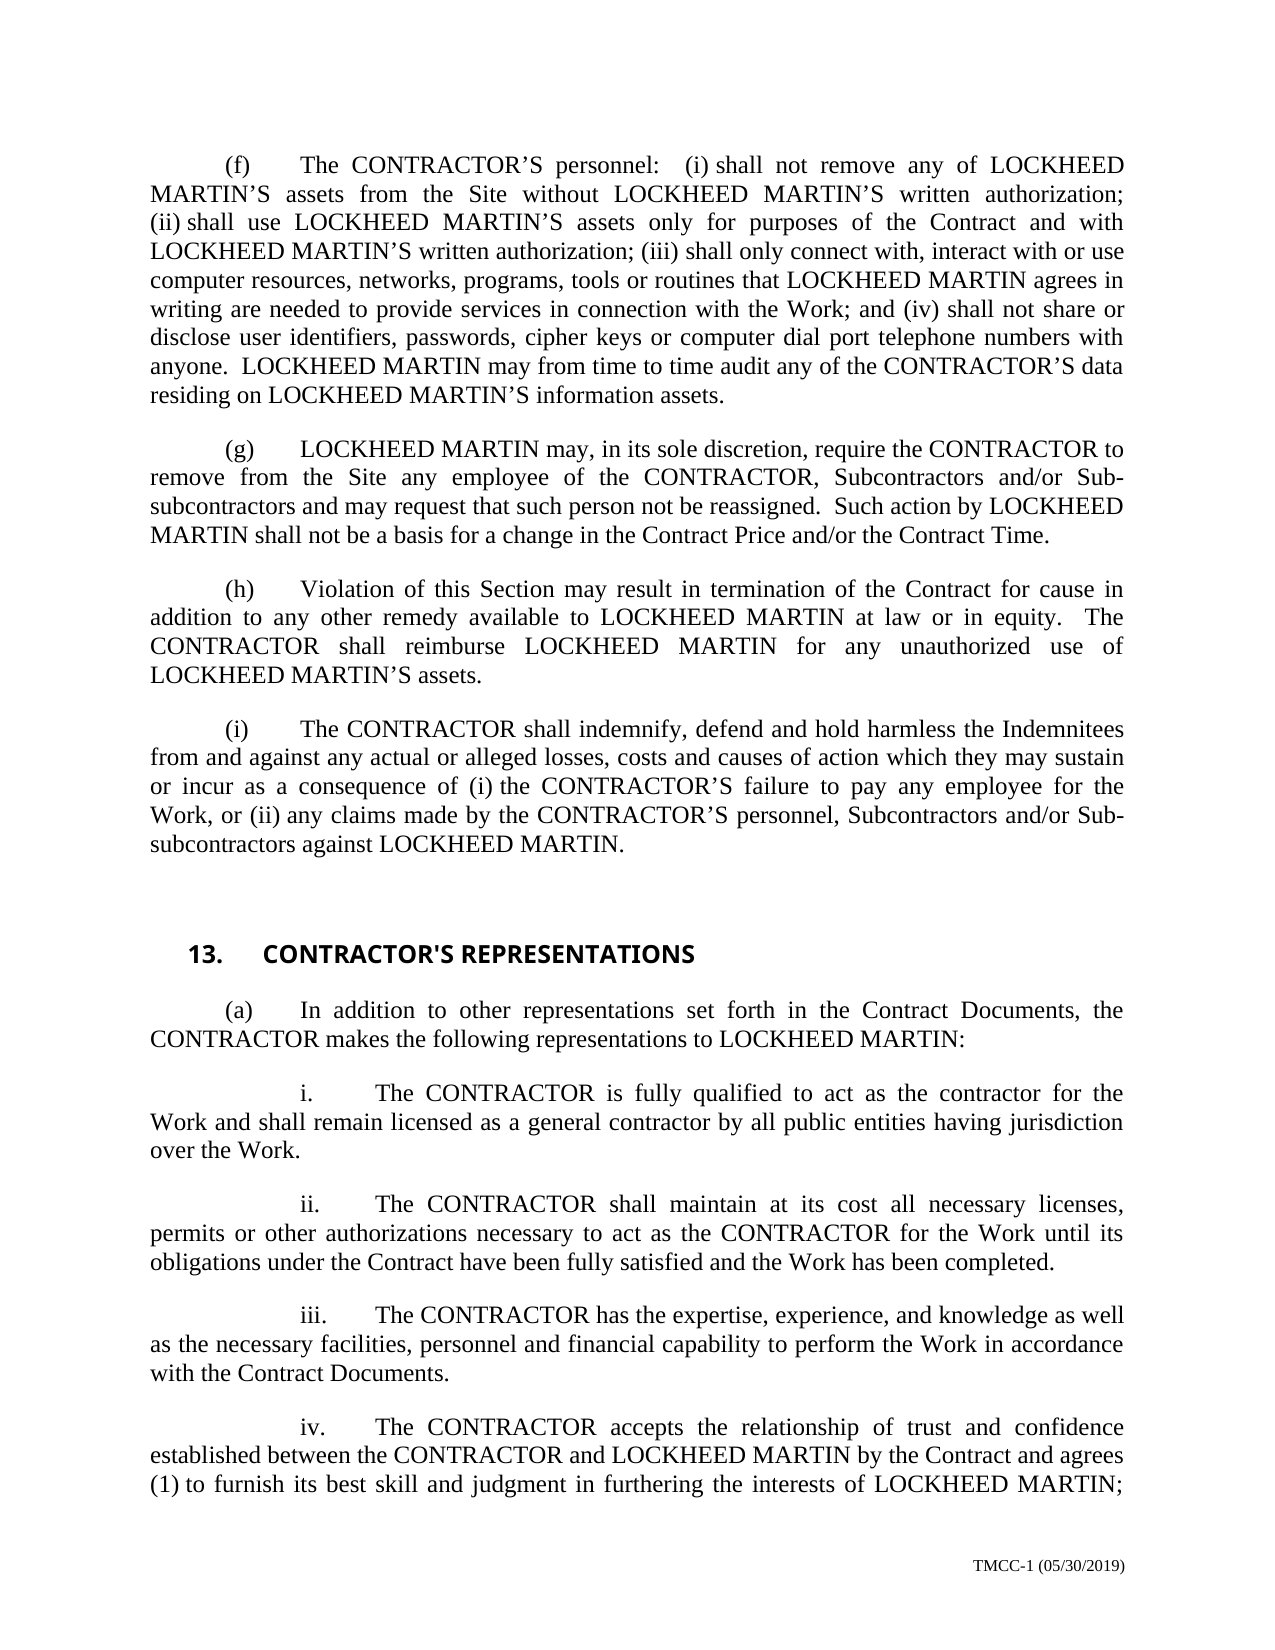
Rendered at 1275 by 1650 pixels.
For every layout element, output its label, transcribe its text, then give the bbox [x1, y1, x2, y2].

subtitle The CONTRACTOR is fully qualified to act as the contractor for the Work and shall remain licensed as a general contractor by all public entities having jurisdiction over the Work. [150, 1078, 1125, 1164]
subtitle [150, 1412, 1125, 1498]
subtitle Contractor's Representations [187, 936, 1125, 970]
subtitle Violation of this Section may result in termination of the Contract for cause in addition to any other remedy available to LOCKHEED MARTIN at law or in equity. The CONTRACTOR shall reimburse LOCKHEED MARTIN for any unauthorized use of LOCKHEED MARTIN’S assets. [150, 574, 1125, 689]
subtitle The CONTRACTOR’S personnel: (i) shall not remove any of LOCKHEED MARTIN’S assets from the Site without LOCKHEED MARTIN’S written authorization; (ii) shall use LOCKHEED MARTIN’S assets only for purposes of the Contract and with LOCKHEED MARTIN’S written authorization; (iii) shall only connect with, interact with or use computer resources, networks, programs, tools or routines that LOCKHEED MARTIN agrees in writing are needed to provide services in connection with the Work; and (iv) shall not share or disclose user identifiers, passwords, cipher keys or computer dial port telephone numbers with anyone. LOCKHEED MARTIN may from time to time audit any of the CONTRACTOR’S data residing on LOCKHEED MARTIN’S information assets. [150, 150, 1125, 409]
subtitle The CONTRACTOR shall indemnify, defend and hold harmless the Indemnitees from and against any actual or alleged losses, costs and causes of action which they may sustain or incur as a consequence of (i) the CONTRACTOR’S failure to pay any employee for the Work, or (ii) any claims made by the CONTRACTOR’S personnel, Subcontractors and/or Sub-subcontractors against LOCKHEED MARTIN. [150, 714, 1125, 857]
subtitle LOCKHEED MARTIN may, in its sole discretion, require the CONTRACTOR to remove from the Site any employee of the CONTRACTOR, Subcontractors and/or Sub-subcontractors and may request that such person not be reassigned. Such action by LOCKHEED MARTIN shall not be a basis for a change in the Contract Price and/or the Contract Time. [150, 434, 1125, 549]
subtitle The CONTRACTOR has the expertise, experience, and knowledge as well as the necessary facilities, personnel and financial capability to perform the Work in accordance with the Contract Documents. [150, 1300, 1125, 1387]
subtitle The CONTRACTOR shall maintain at its cost all necessary licenses, permits or other authorizations necessary to act as the CONTRACTOR for the Work until its obligations under the Contract have been fully satisfied and the Work has been completed. [150, 1189, 1125, 1275]
subtitle In addition to other representations set forth in the Contract Documents, the CONTRACTOR makes the following representations to LOCKHEED MARTIN: [150, 995, 1125, 1053]
